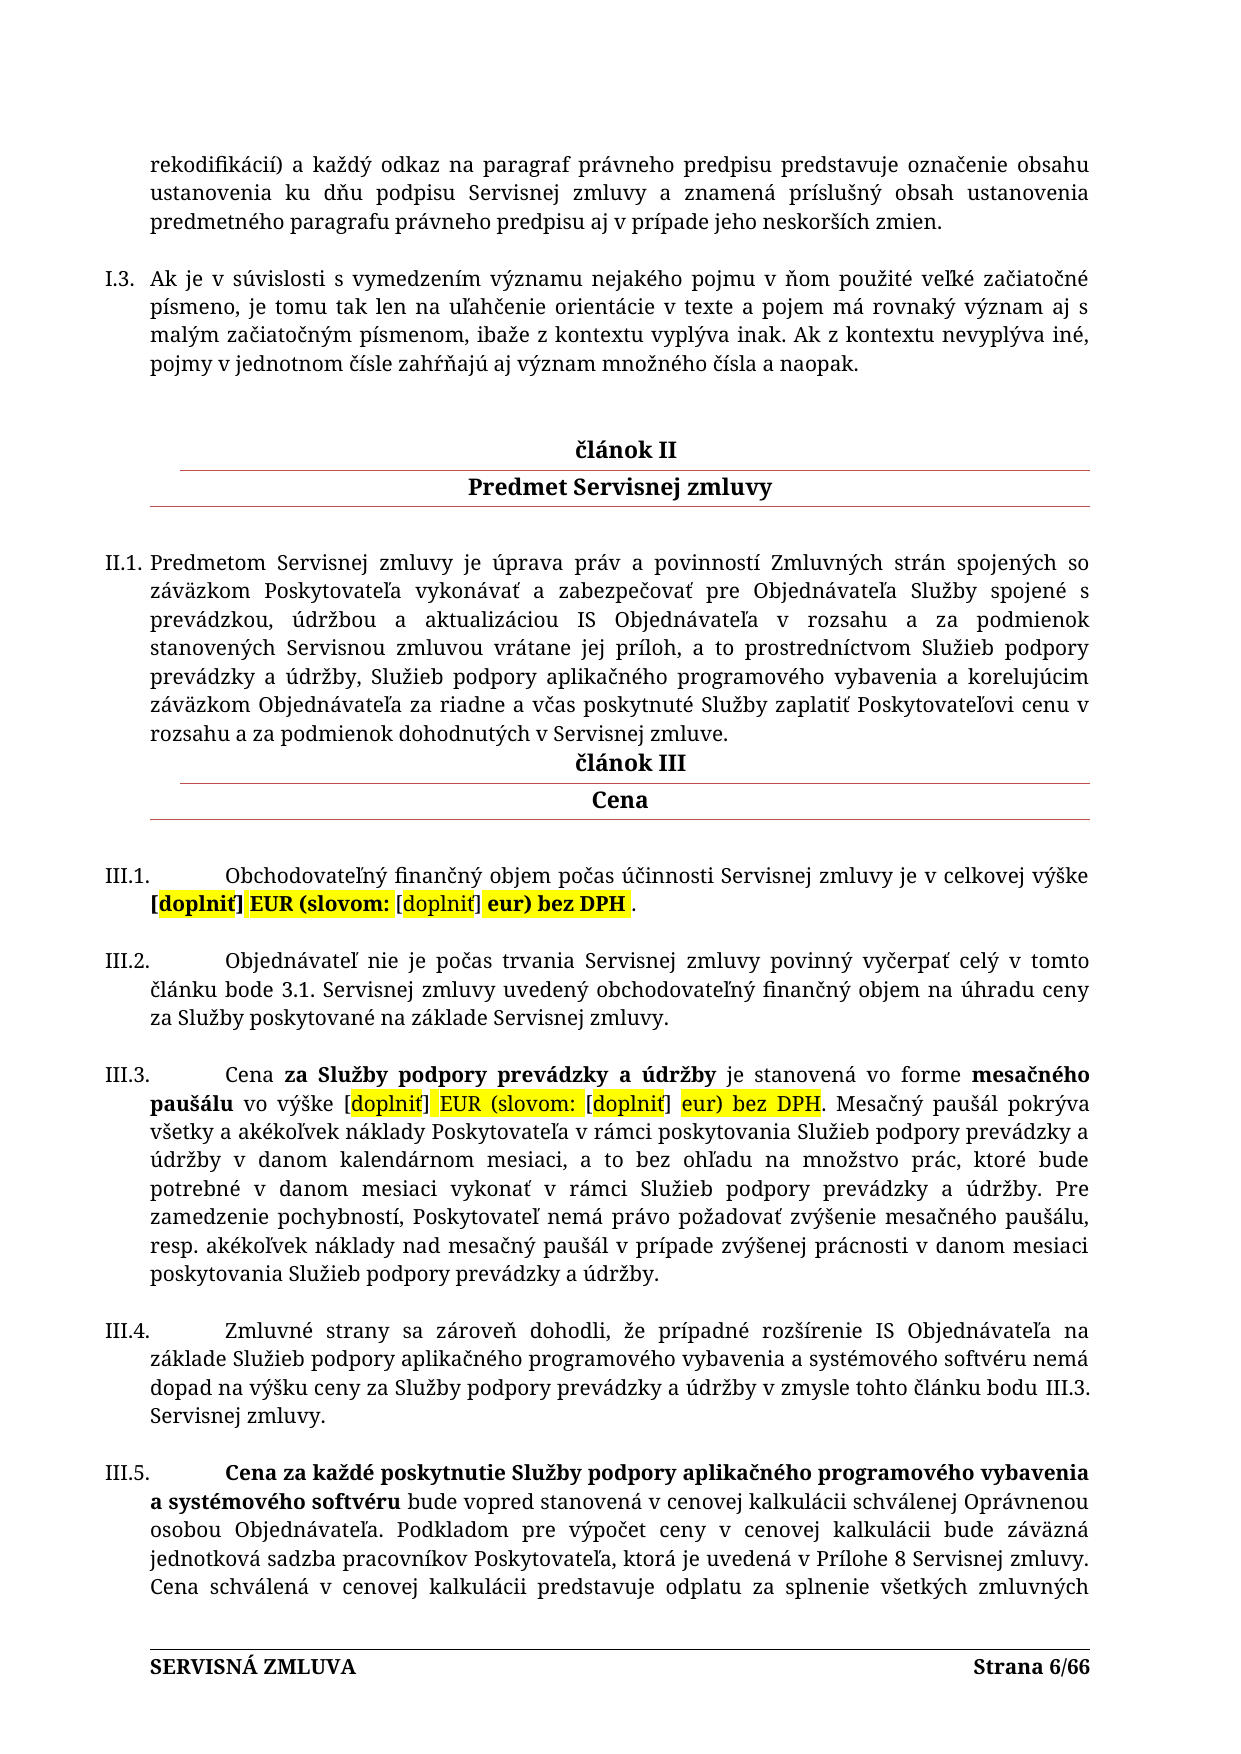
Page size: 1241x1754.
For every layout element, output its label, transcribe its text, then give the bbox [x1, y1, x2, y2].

list Obchodovateľný finančný objem počas účinnosti Servisnej zmluvy je v celkovej výške [doplniť] eur (slovom: [doplniť] eur) bez DPH . [105, 861, 1090, 918]
list Predmet Servisnej zmluvy [150, 471, 1090, 506]
list Cena [150, 784, 1090, 819]
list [105, 150, 1090, 235]
list Objednávateľ nie je počas trvania Servisnej zmluvy povinný vyčerpať celý v tomto článku bode 3.1. Servisnej zmluvy uvedený obchodovateľný finančný objem na úhradu ceny za Služby poskytované na základe Servisnej zmluvy. [105, 946, 1090, 1032]
list Cena za Služby podpory prevádzky a údržby je stanovená vo forme mesačného paušálu vo výške [doplniť] eur (slovom: [doplniť] eur) bez DPH. Mesačný paušál pokrýva všetky a akékoľvek náklady Poskytovateľa v rámci poskytovania Služieb podpory prevádzky a údržby v danom kalendárnom mesiaci, a to bez ohľadu na množstvo prác, ktoré bude potrebné v danom mesiaci vykonať v rámci Služieb podpory prevádzky a údržby. Pre zamedzenie pochybností, Poskytovateľ nemá právo požadovať zvýšenie mesačného paušálu, resp. akékoľvek náklady nad mesačný paušál v prípade zvýšenej prácnosti v danom mesiaci poskytovania Služieb podpory prevádzky a údržby. [105, 1060, 1090, 1288]
list Zmluvné strany sa zároveň dohodli, že prípadné rozšírenie IS Objednávateľa na základe Služieb podpory aplikačného programového vybavenia a systémového softvéru nemá dopad na výšku ceny za Služby podpory prevádzky a údržby v zmysle tohto článku bodu 3.3. Servisnej zmluvy. [105, 1316, 1090, 1430]
list Ak je v súvislosti s vymedzením významu nejakého pojmu v ňom použité veľké začiatočné písmeno, je tomu tak len na uľahčenie orientácie v texte a pojem má rovnaký význam aj s malým začiatočným písmenom, ibaže z kontextu vyplýva inak. Ak z kontextu nevyplýva iné, pojmy v jednotnom čísle zahŕňajú aj význam množného čísla a naopak. [105, 264, 1090, 377]
list Predmetom Servisnej zmluvy je úprava práv a povinností Zmluvných strán spojených so záväzkom Poskytovateľa vykonávať a zabezpečovať pre Objednávateľa Služby spojené s prevádzkou, údržbou a aktualizáciou IS Objednávateľa v rozsahu a za podmienok stanovených Servisnou zmluvou vrátane jej príloh, a to prostredníctvom Služieb podpory prevádzky a údržby, Služieb podpory aplikačného programového vybavenia a korelujúcim záväzkom Objednávateľa za riadne a včas poskytnuté Služby zaplatiť Poskytovateľovi cenu v rozsahu a za podmienok dohodnutých v Servisnej zmluve. [105, 548, 1090, 747]
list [105, 1458, 1090, 1601]
